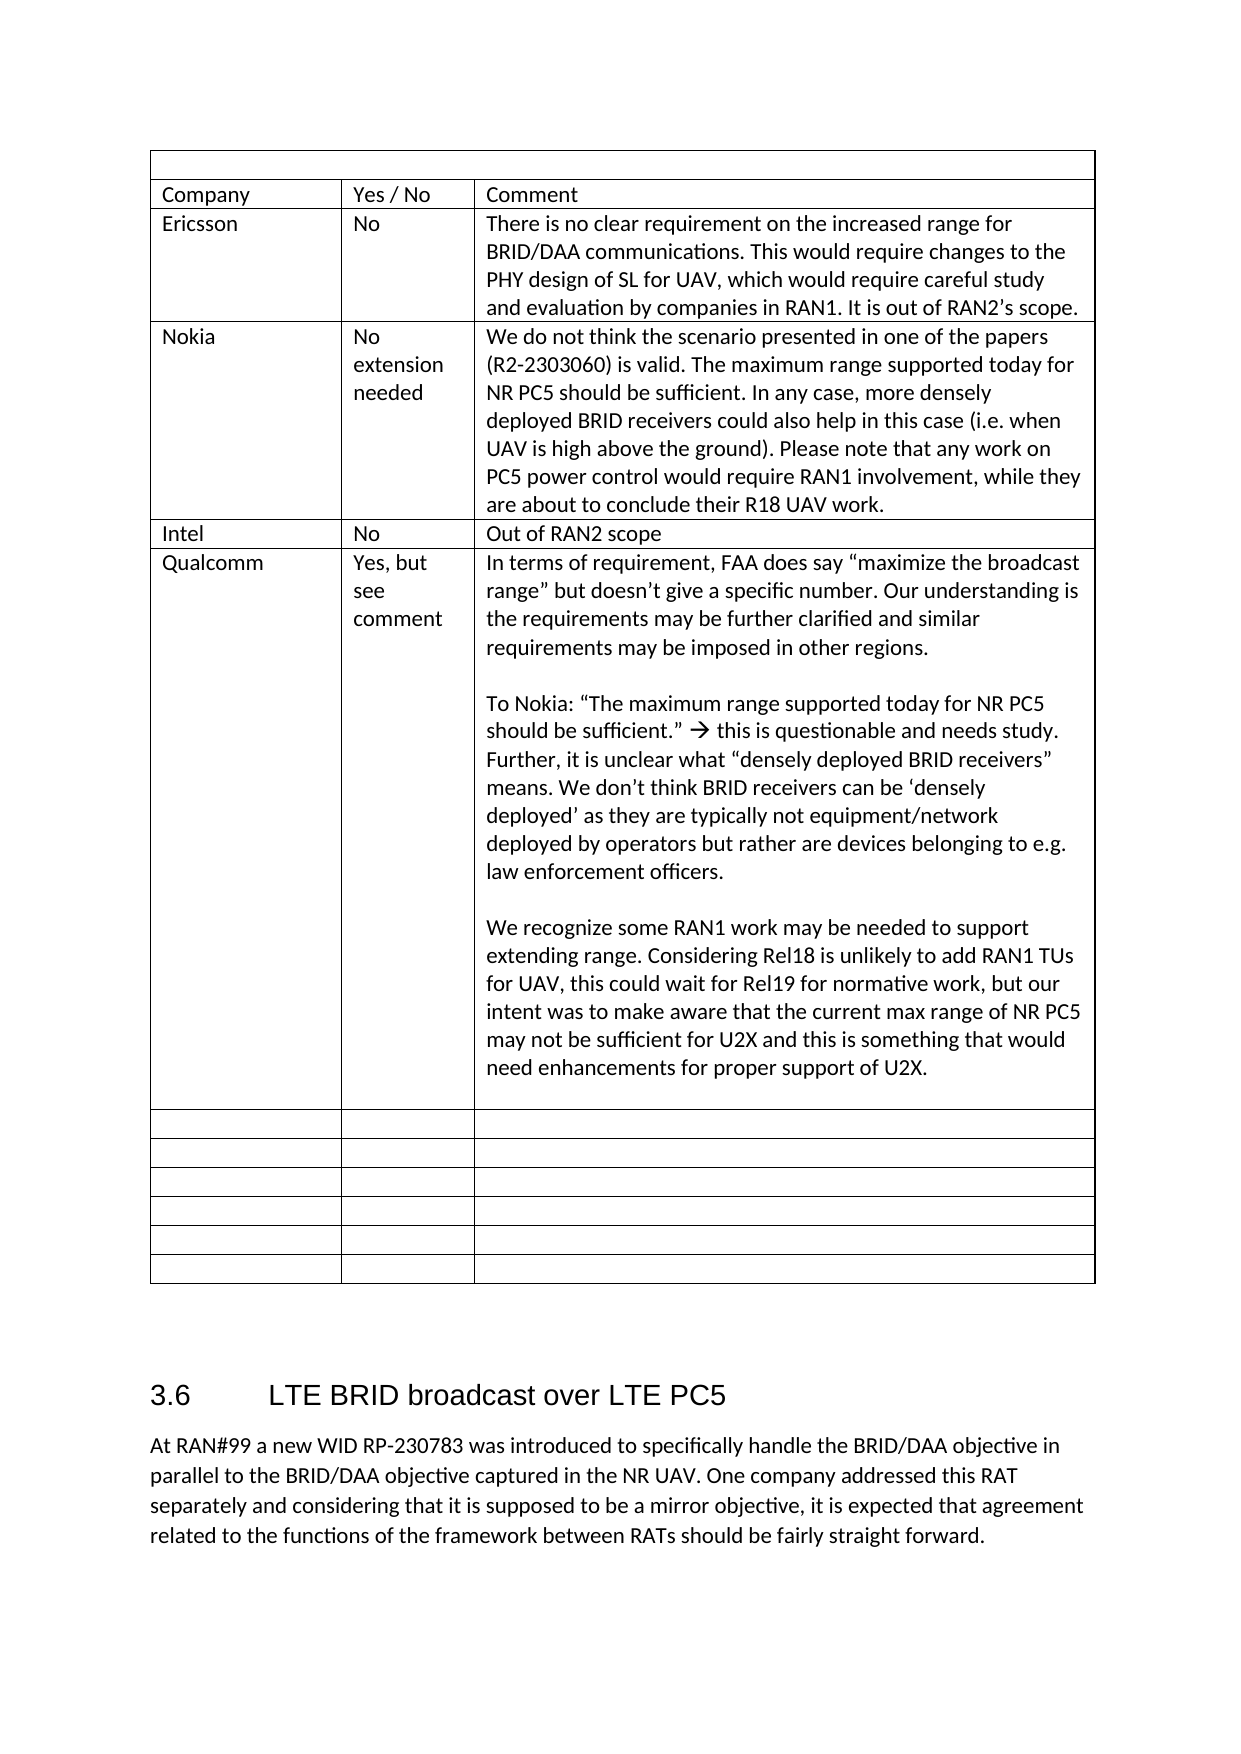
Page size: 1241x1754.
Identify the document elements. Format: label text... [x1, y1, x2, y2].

table_cell [475, 1168, 1094, 1196]
table_cell Comment [475, 180, 1094, 208]
table_cell [342, 1110, 474, 1138]
table_cell Ericsson [151, 209, 341, 321]
table_cell [151, 1168, 341, 1196]
table_cell [342, 1197, 474, 1225]
table_cell [151, 1139, 341, 1167]
table_cell [475, 1255, 1094, 1283]
table_cell No [342, 209, 474, 321]
table_cell No extension needed [342, 322, 474, 518]
table_cell No [342, 520, 474, 547]
table_cell Yes / No [342, 180, 474, 208]
table_cell [151, 1197, 341, 1225]
table_cell [475, 1197, 1094, 1225]
table_cell [342, 1168, 474, 1196]
table_cell [475, 1139, 1094, 1167]
table_cell There is no clear requirement on the increased range for BRID/DAA communications. This would require changes to the PHY design of SL for UAV, which would require careful study and evaluation by companies in RAN1. It is out of RAN2’s scope. [475, 209, 1094, 321]
table_cell Intel [151, 520, 341, 547]
table_cell Out of RAN2 scope [475, 520, 1094, 547]
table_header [151, 151, 1094, 179]
table_cell [151, 1110, 341, 1138]
table_cell Nokia [151, 322, 341, 518]
table_cell In terms of requirement, FAA does say “maximize the broadcast range” but doesn’t give a specific number. Our understanding is the requirements may be further clarified and similar requirements may be imposed in other regions. To Nokia: “The maximum range supported today for NR PC5 should be sufficient.” this is questionable and needs study. Further, it is unclear what “densely deployed BRID receivers” means. We don’t think BRID receivers can be ‘densely deployed’ as they are typically not equipment/network deployed by operators but rather are devices belonging to e.g. law enforcement officers. We recognize some RAN1 work may be needed to support extending range. Considering Rel18 is unlikely to add RAN1 TUs for UAV, this could wait for Rel19 for normative work, but our intent was to make aware that the current max range of NR PC5 may not be sufficient for U2X and this is something that would need enhancements for proper support of U2X. [475, 549, 1094, 1109]
table_cell [475, 1226, 1094, 1254]
table_cell [475, 1110, 1094, 1138]
table_cell [342, 1255, 474, 1283]
text At RAN#99 a new WID RP-230783 was introduced to specifically handle the BRID/DAA objective in parallel to the BRID/DAA objective captured in the NR UAV. One company addressed this RAT separately and considering that it is supposed to be a mirror objective, it is expected that agreement related to the functions of the framework between RATs should be fairly straight forward. [150, 1431, 1090, 1549]
table_cell [151, 1255, 341, 1283]
table_cell Qualcomm [151, 549, 341, 1109]
table_cell [342, 1139, 474, 1167]
table_cell Company [151, 180, 341, 208]
table_cell Yes, but see comment [342, 549, 474, 1109]
table_cell [151, 1226, 341, 1254]
table_cell We do not think the scenario presented in one of the papers (R2-2303060) is valid. The maximum range supported today for NR PC5 should be sufficient. In any case, more densely deployed BRID receivers could also help in this case (i.e. when UAV is high above the ground). Please note that any work on PC5 power control would require RAN1 involvement, while they are about to conclude their R18 UAV work. [475, 322, 1094, 518]
text 3.6 LTE BRID broadcast over LTE PC5 [150, 1378, 1090, 1412]
table_cell [342, 1226, 474, 1254]
